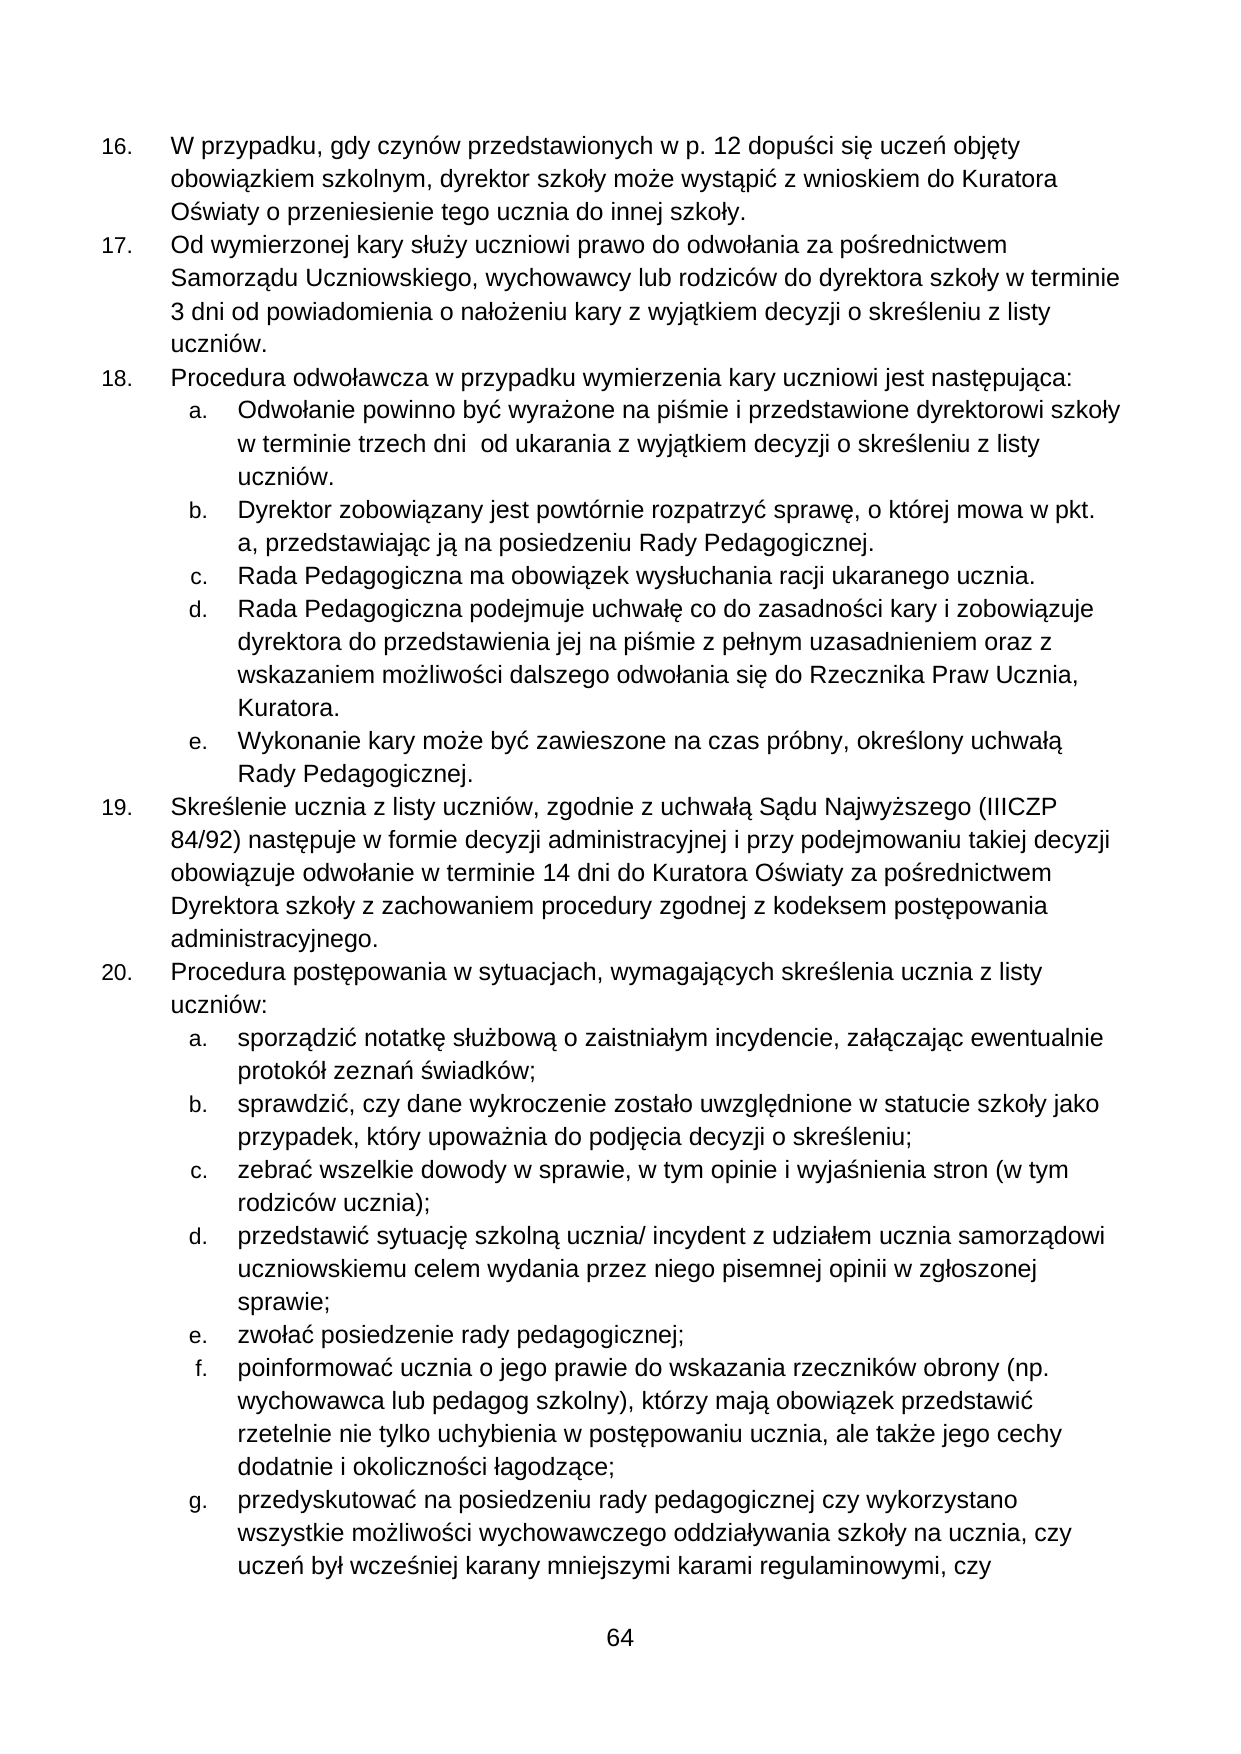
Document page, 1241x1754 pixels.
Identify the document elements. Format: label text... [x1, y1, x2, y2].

list sprawdzić, czy dane wykroczenie zostało uwzględnione w statucie szkoły jako przypadek, który upoważnia do podjęcia decyzji o skreśleniu; [208, 1089, 1122, 1151]
list Skreślenie ucznia z listy uczniów, zgodnie z uchwałą Sądu Najwyższego (IIICZP 84/92) następuje w formie decyzji administracyjnej i przy podejmowaniu takiej decyzji obowiązuje odwołanie w terminie 14 dni do Kuratora Oświaty za pośrednictwem Dyrektora szkoły z zachowaniem procedury zgodnej z kodeksem postępowania administracyjnego. [133, 792, 1122, 953]
list Rada Pedagogiczna ma obowiązek wysłuchania racji ukaranego ucznia. [208, 561, 1122, 589]
list poinformować ucznia o jego prawie do wskazania rzeczników obrony (np. wychowawca lub pedagog szkolny), którzy mają obowiązek przedstawić rzetelnie nie tylko uchybienia w postępowaniu ucznia, ale także jego cechy dodatnie i okoliczności łagodzące; [208, 1353, 1122, 1481]
list Procedura postępowania w sytuacjach, wymagających skreślenia ucznia z listy uczniów: [133, 957, 1122, 1019]
list Procedura odwoławcza w przypadku wymierzenia kary uczniowi jest następująca: [133, 362, 1122, 391]
list Od wymierzonej kary służy uczniowi prawo do odwołania za pośrednictwem Samorządu Uczniowskiego, wychowawcy lub rodziców do dyrektora szkoły w terminie 3 dni od powiadomienia o nałożeniu kary z wyjątkiem decyzji o skreśleniu z listy uczniów. [133, 230, 1122, 358]
list przedstawić sytuację szkolną ucznia/ incydent z udziałem ucznia samorządowi uczniowskiemu celem wydania przez niego pisemnej opinii w zgłoszonej sprawie; [208, 1221, 1122, 1316]
list Odwołanie powinno być wyrażone na piśmie i przedstawione dyrektorowi szkoły w terminie trzech dni od ukarania z wyjątkiem decyzji o skreśleniu z listy uczniów. [208, 396, 1122, 490]
list Rada Pedagogiczna podejmuje uchwałę co do zasadności kary i zobowiązuje dyrektora do przedstawienia jej na piśmie z pełnym uzasadnieniem oraz z wskazaniem możliwości dalszego odwołania się do Rzecznika Praw Ucznia, Kuratora. [208, 594, 1122, 721]
list Wykonanie kary może być zawieszone na czas próbny, określony uchwałą Rady Pedagogicznej. [208, 726, 1122, 787]
list sporządzić notatkę służbową o zaistniałym incydencie, załączając ewentualnie protokół zeznań świadków; [208, 1023, 1122, 1085]
list Dyrektor zobowiązany jest powtórnie rozpatrzyć sprawę, o której mowa w pkt. a, przedstawiając ją na posiedzeniu Rady Pedagogicznej. [208, 494, 1122, 556]
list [208, 1485, 1122, 1580]
list zwołać posiedzenie rady pedagogicznej; [208, 1320, 1122, 1349]
list W przypadku, gdy czynów przedstawionych w p. 12 dopuści się uczeń objęty obowiązkiem szkolnym, dyrektor szkoły może wystąpić z wnioskiem do Kuratora Oświaty o przeniesienie tego ucznia do innej szkoły. [133, 131, 1122, 226]
list zebrać wszelkie dowody w sprawie, w tym opinie i wyjaśnienia stron (w tym rodziców ucznia); [208, 1155, 1122, 1217]
